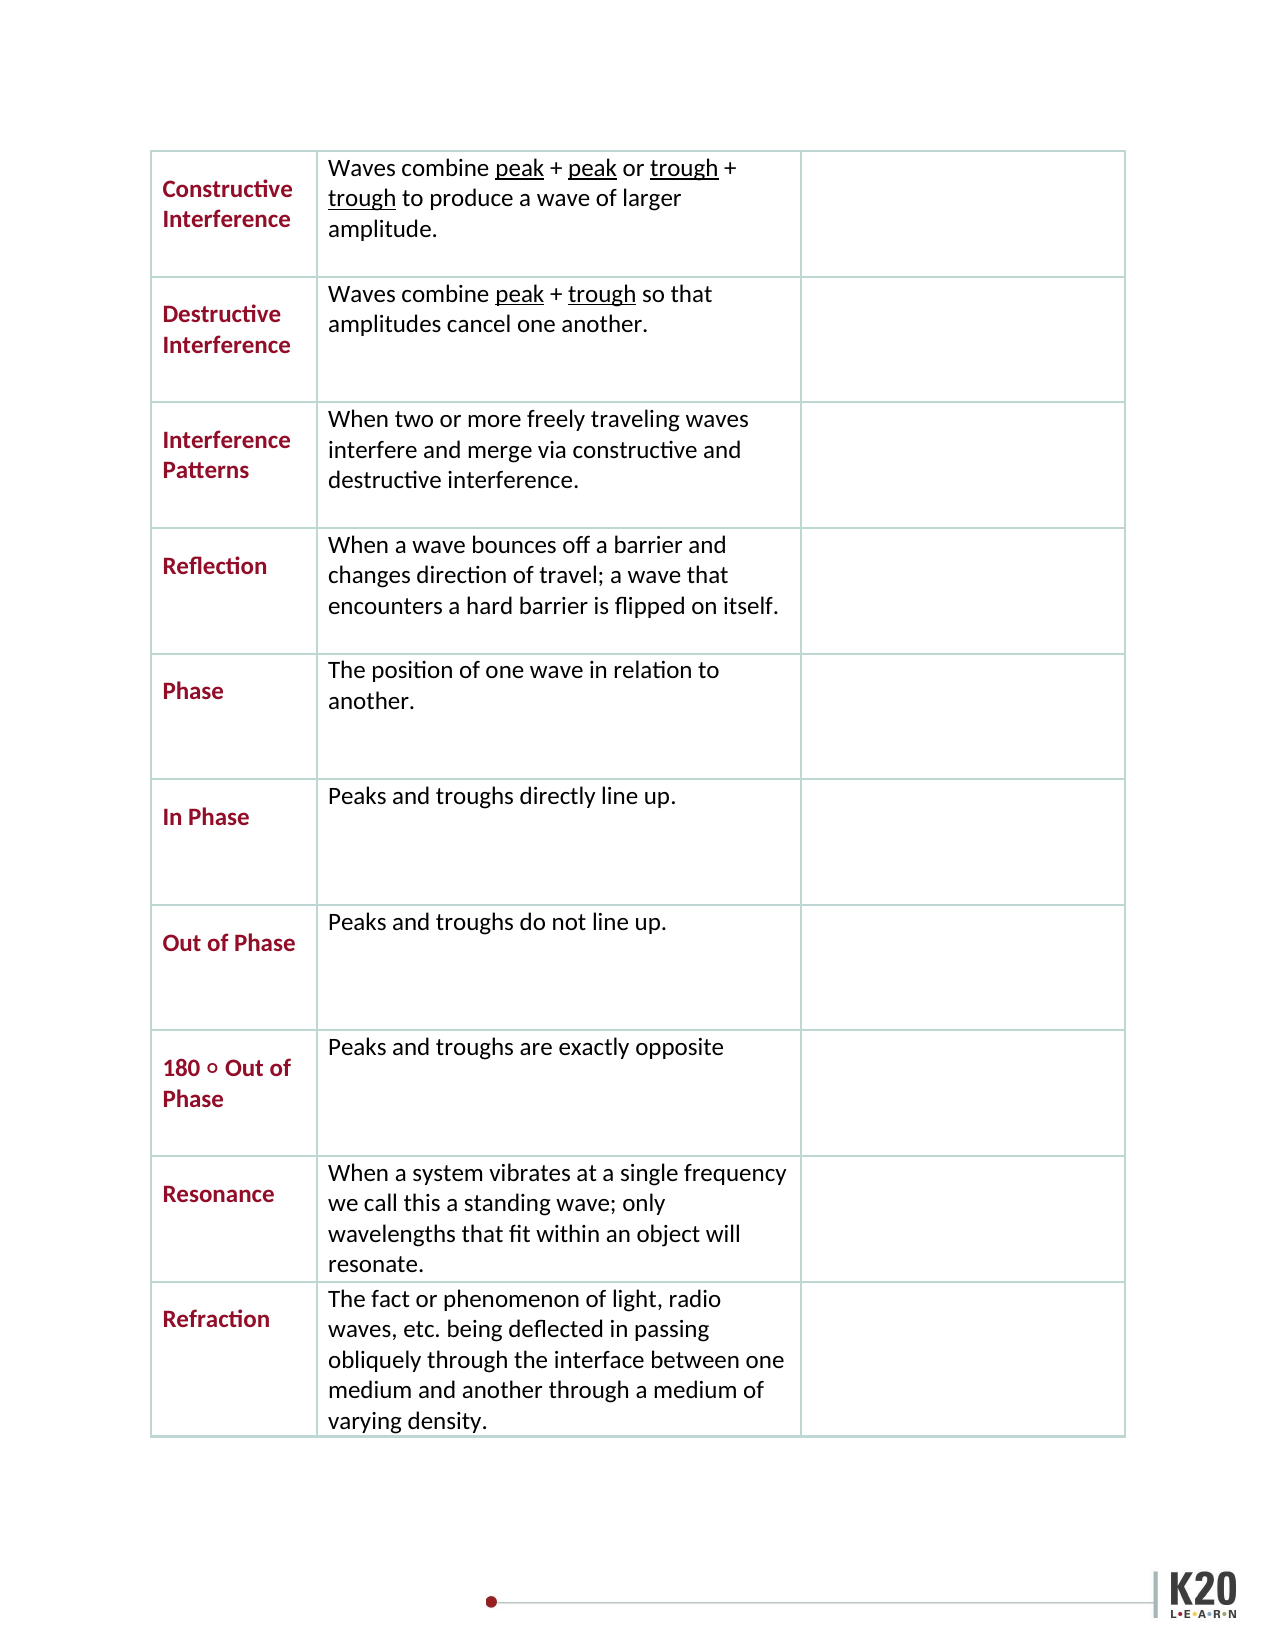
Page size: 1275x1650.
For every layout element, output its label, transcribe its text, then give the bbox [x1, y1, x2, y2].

table_cell [802, 1031, 1124, 1155]
table_cell [802, 1157, 1124, 1281]
table_cell When two or more freely traveling waves interfere and merge via constructive and destructive interference. [318, 403, 800, 527]
table_cell In Phase [152, 780, 316, 904]
table_cell Peaks and troughs directly line up. [318, 780, 800, 904]
table_cell Destructive Interference [152, 278, 316, 401]
table_cell Waves combine peak + trough so that amplitudes cancel one another. [318, 278, 800, 401]
table_cell [802, 152, 1124, 276]
picture [486, 1568, 1236, 1621]
table_cell Reflection [152, 529, 316, 652]
table_cell Constructive Interference [152, 152, 316, 276]
table_cell 180० Out of Phase [152, 1031, 316, 1155]
table_cell When a wave bounces off a barrier and changes direction of travel; a wave that encounters a hard barrier is flipped on itself. [318, 529, 800, 652]
table_cell The position of one wave in relation to another. [318, 655, 800, 778]
table_cell [802, 906, 1124, 1029]
table_cell [802, 780, 1124, 904]
table_cell Interference Patterns [152, 403, 316, 527]
table_cell [802, 1283, 1124, 1435]
table_cell Waves combine peak + peak or trough + trough to produce a wave of larger amplitude. [318, 152, 800, 276]
table_cell [802, 403, 1124, 527]
table_cell [802, 278, 1124, 401]
table_cell [802, 529, 1124, 652]
table_cell When a system vibrates at a single frequency we call this a standing wave; only wavelengths that fit within an object will resonate. [318, 1157, 800, 1281]
table_cell Resonance [152, 1157, 316, 1281]
table_cell Phase [152, 655, 316, 778]
table_cell Refraction [152, 1283, 316, 1435]
table_cell Peaks and troughs are exactly opposite [318, 1031, 800, 1155]
table_cell Peaks and troughs do not line up. [318, 906, 800, 1029]
table_cell The fact or phenomenon of light, radio waves, etc. being deflected in passing obliquely through the interface between one medium and another through a medium of varying density. [318, 1283, 800, 1435]
table_cell Out of Phase [152, 906, 316, 1029]
table_cell [802, 655, 1124, 778]
